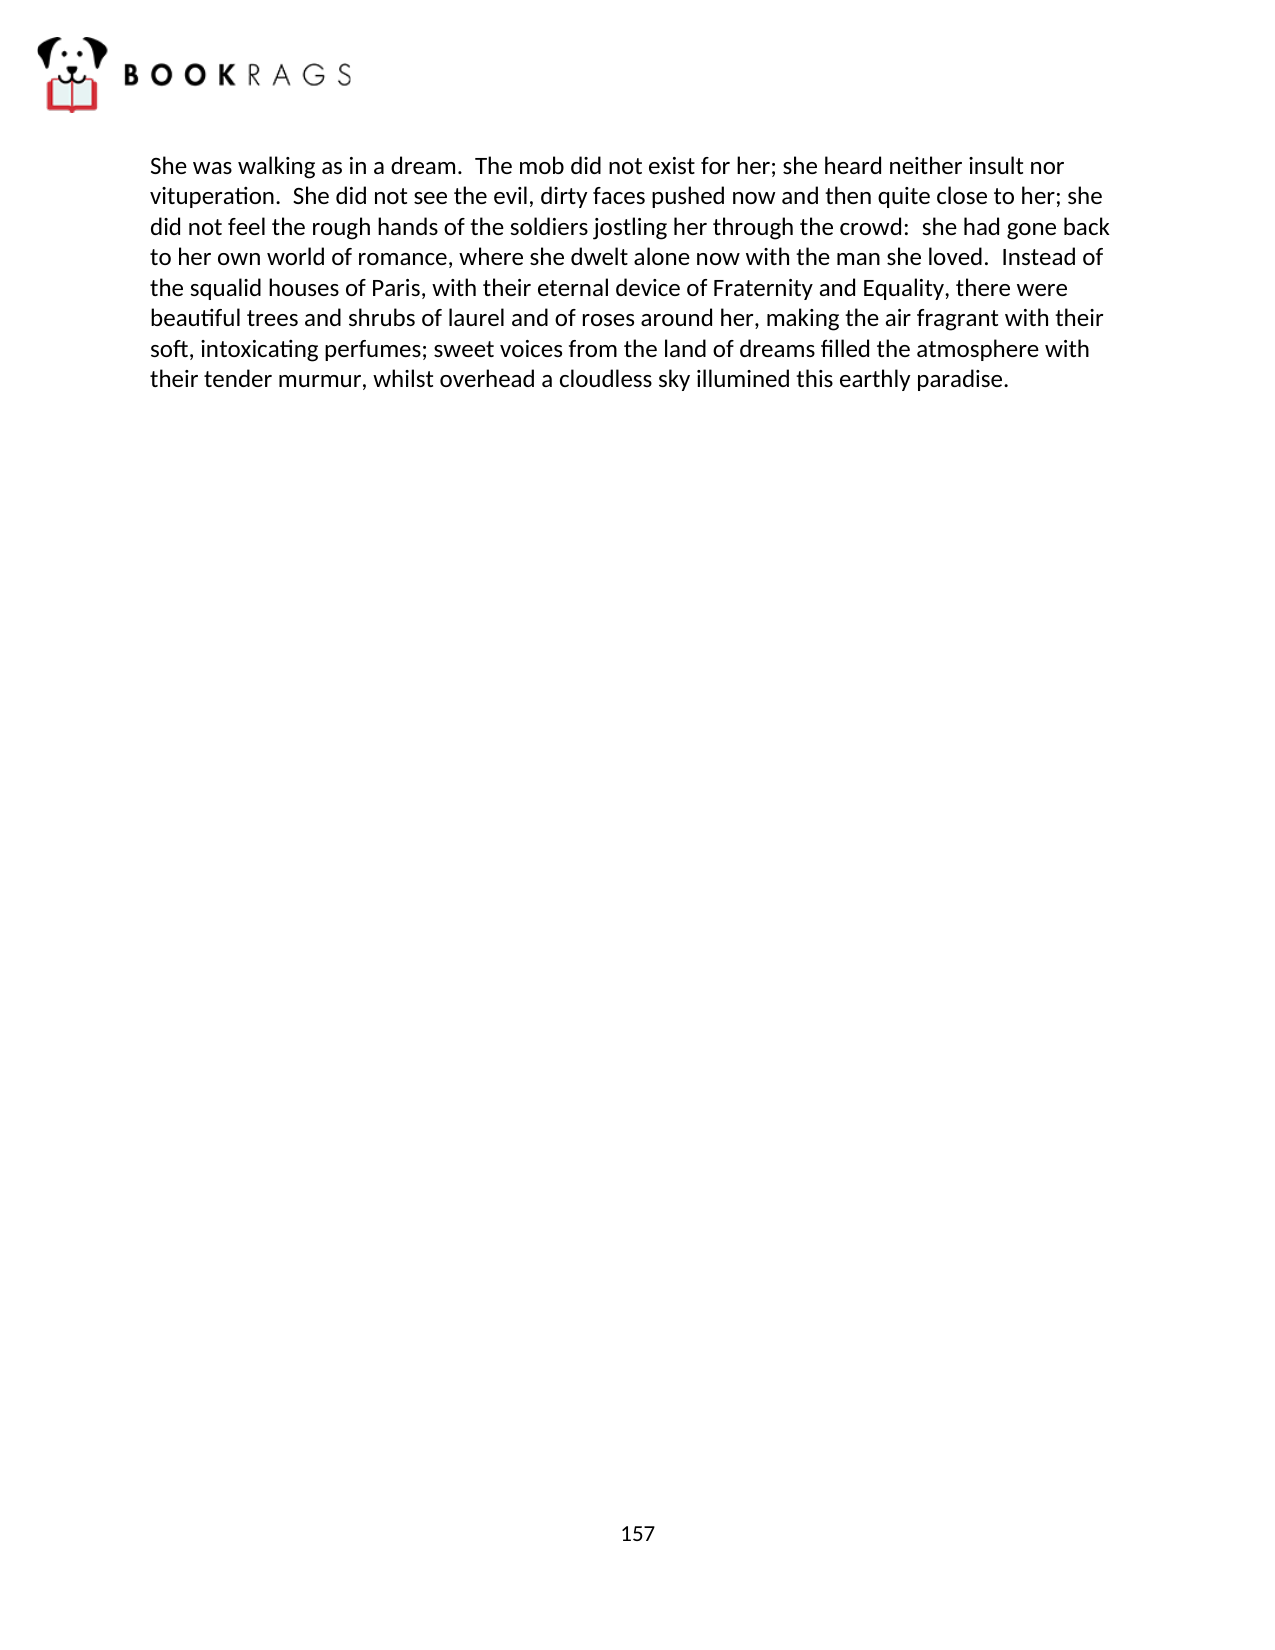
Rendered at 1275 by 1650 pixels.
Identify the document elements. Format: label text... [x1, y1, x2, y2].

picture [37, 37, 351, 113]
text She was walking as in a dream. The mob did not exist for her; she heard neither insult nor vituperation. She did not see the evil, dirty faces pushed now and then quite close to her; she did not feel the rough hands of the soldiers jostling her through the crowd: she had gone back to her own world of romance, where she dwelt alone now with the man she loved. Instead of the squalid houses of Paris, with their eternal device of Fraternity and Equality, there were beautiful trees and shrubs of laurel and of roses around her, making the air fragrant with their soft, intoxicating perfumes; sweet voices from the land of dreams filled the atmosphere with their tender murmur, whilst overhead a cloudless sky illumined this earthly paradise. [150, 150, 1125, 394]
